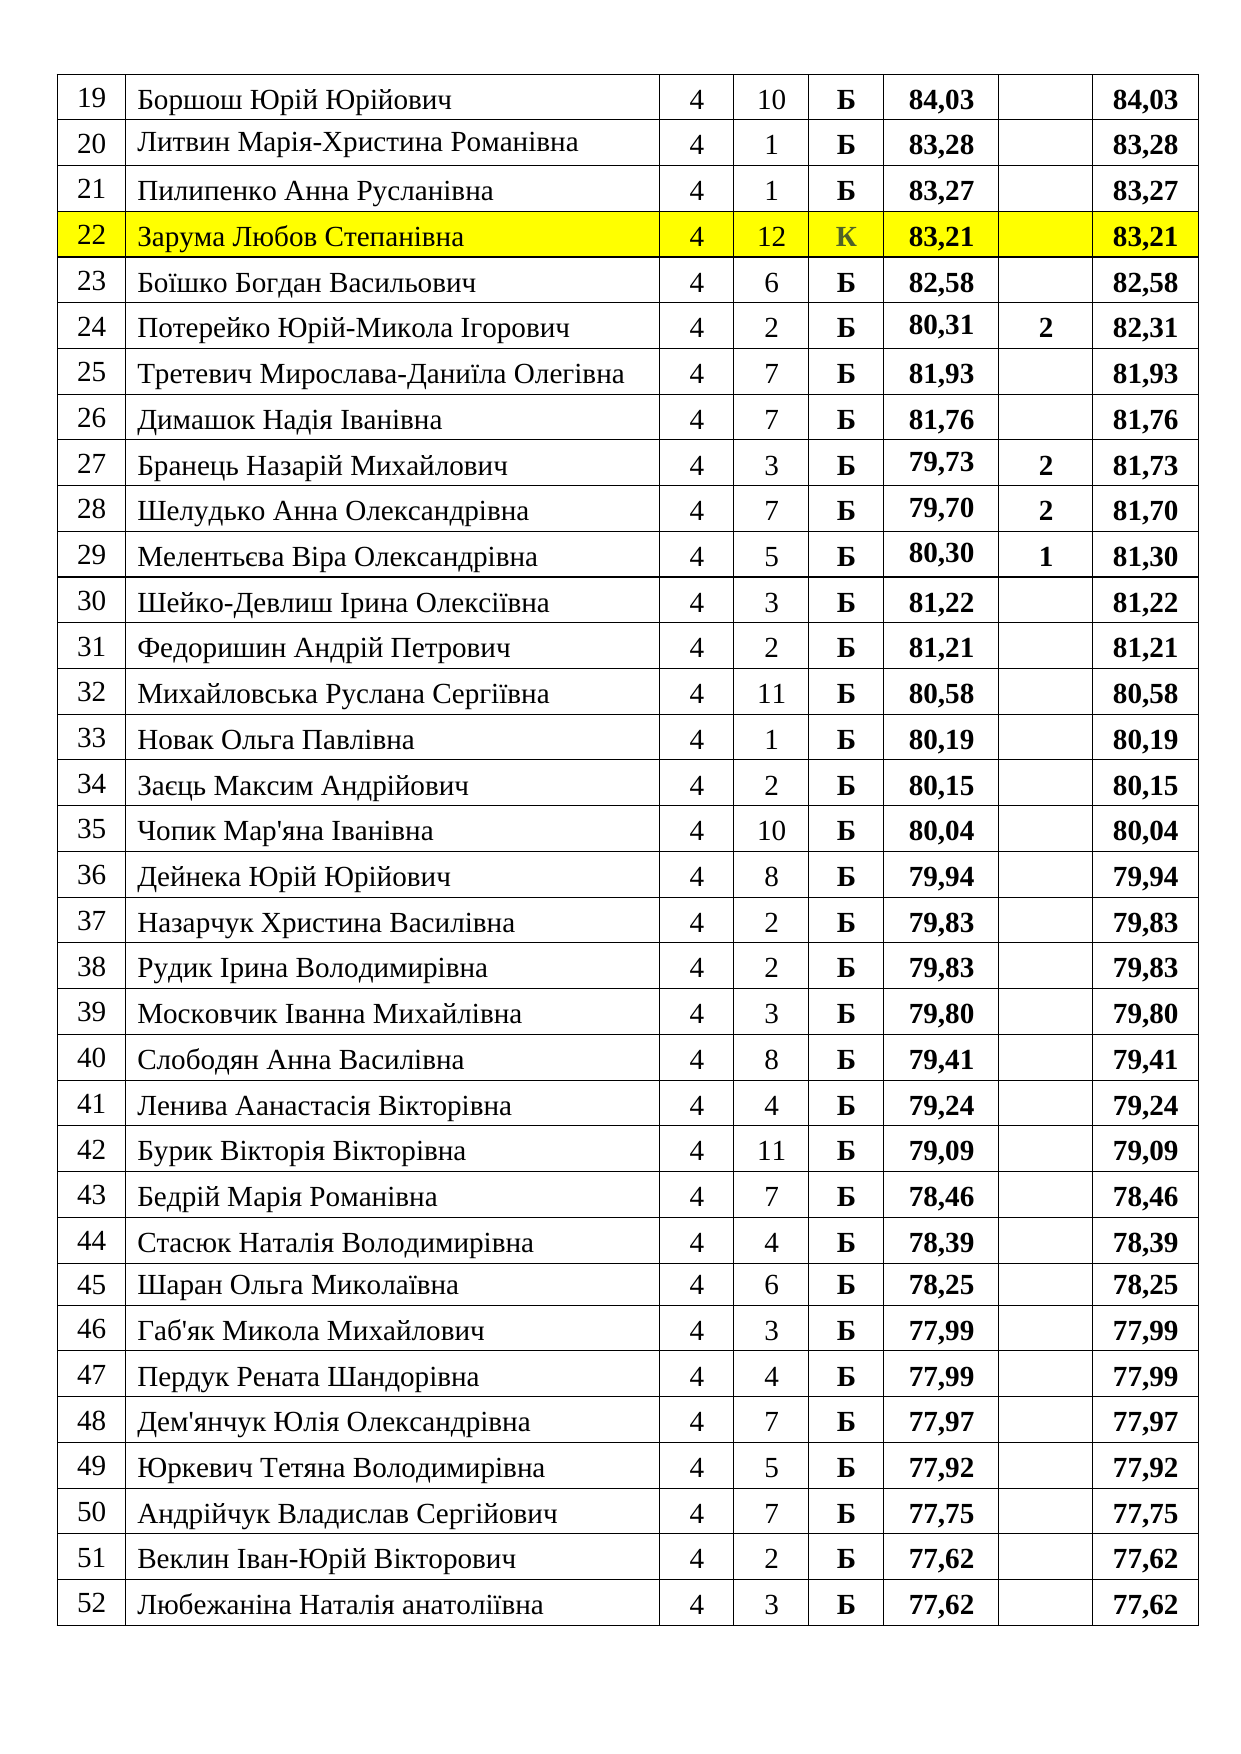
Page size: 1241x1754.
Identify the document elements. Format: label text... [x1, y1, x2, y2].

table_cell [999, 1443, 1092, 1487]
table_cell [999, 1035, 1092, 1079]
table_cell Московчик Іванна Михайлівна [126, 989, 659, 1034]
table_cell Б [809, 440, 883, 485]
table_cell Б [809, 1443, 883, 1487]
table_cell 79,83 [1093, 898, 1198, 942]
table_cell [999, 1264, 1092, 1304]
table_cell Бурик Вікторія Вікторівна [126, 1126, 659, 1171]
table_cell 3 [734, 1580, 808, 1625]
table_cell 12 [734, 212, 808, 256]
table_cell 23 [58, 258, 125, 302]
table_cell Заєць Максим Андрійович [126, 760, 659, 805]
table_cell Б [809, 898, 883, 942]
table_cell 10 [734, 806, 808, 851]
table_cell Б [809, 715, 883, 759]
table_cell 49 [58, 1443, 125, 1487]
table_cell 24 [58, 303, 125, 348]
table_cell 6 [734, 1264, 808, 1304]
table_cell 2 [999, 303, 1092, 348]
table_cell 36 [58, 852, 125, 897]
table_cell 4 [660, 1306, 733, 1350]
table_cell Стасюк Наталія Володимирівна [126, 1218, 659, 1262]
table_cell 7 [734, 349, 808, 393]
table_cell Б [809, 1126, 883, 1171]
table_cell 80,58 [884, 669, 998, 714]
table_cell 82,58 [1093, 258, 1198, 302]
table_cell 81,22 [884, 578, 998, 622]
table_cell 79,41 [884, 1035, 998, 1079]
table_cell Б [809, 1489, 883, 1533]
table_cell [999, 1489, 1092, 1533]
table_cell Б [809, 120, 883, 165]
table_cell 4 [660, 258, 733, 302]
table_cell 4 [660, 669, 733, 714]
table_cell 28 [58, 486, 125, 531]
table_cell Андрійчук Владислав Сергійович [126, 1489, 659, 1533]
table_cell 78,39 [1093, 1218, 1198, 1262]
table_cell 4 [660, 806, 733, 851]
table_cell 4 [660, 532, 733, 576]
table_cell [999, 578, 1092, 622]
table_cell 81,30 [1093, 532, 1198, 576]
table_cell 4 [660, 1580, 733, 1625]
table_cell 52 [58, 1580, 125, 1625]
table_cell 39 [58, 989, 125, 1034]
table_cell Б [809, 349, 883, 393]
table_cell 77,99 [884, 1306, 998, 1350]
table_cell 25 [58, 349, 125, 393]
table_cell Шелудько Анна Олександрівна [126, 486, 659, 531]
table_cell 4 [660, 1443, 733, 1487]
table_cell [999, 760, 1092, 805]
table_cell [999, 166, 1092, 211]
table_cell 80,15 [884, 760, 998, 805]
table_cell 8 [734, 1035, 808, 1079]
table_cell Бедрій Марія Романівна [126, 1172, 659, 1217]
table_cell 82,31 [1093, 303, 1198, 348]
table_cell 77,62 [1093, 1580, 1198, 1625]
table_cell Б [809, 1218, 883, 1262]
table_cell 78,46 [1093, 1172, 1198, 1217]
table_cell 4 [660, 989, 733, 1034]
table_cell 78,39 [884, 1218, 998, 1262]
table_cell Б [809, 806, 883, 851]
table_cell 4 [660, 1218, 733, 1262]
table_cell 42 [58, 1126, 125, 1171]
table_cell Б [809, 1081, 883, 1125]
table_cell 79,83 [884, 898, 998, 942]
table_cell 4 [660, 1351, 733, 1396]
table_cell [999, 989, 1092, 1034]
table_cell 77,92 [884, 1443, 998, 1487]
table_cell 4 [660, 212, 733, 256]
table_cell 79,73 [884, 440, 998, 485]
table_cell 4 [660, 75, 733, 119]
table_cell 77,62 [884, 1534, 998, 1579]
table_cell [999, 715, 1092, 759]
table_cell 77,75 [884, 1489, 998, 1533]
table_cell [999, 943, 1092, 988]
table_cell 77,99 [1093, 1351, 1198, 1396]
table_cell Шаран Ольга Миколаївна [126, 1264, 659, 1304]
table_cell 81,70 [1093, 486, 1198, 531]
table_cell 46 [58, 1306, 125, 1350]
table_cell Б [809, 760, 883, 805]
table_cell Ленива Аанастасія Вікторівна [126, 1081, 659, 1125]
table_cell 3 [734, 1306, 808, 1350]
table_cell 79,09 [1093, 1126, 1198, 1171]
table_cell 80,04 [1093, 806, 1198, 851]
table_cell Б [809, 1534, 883, 1579]
table_cell [999, 669, 1092, 714]
table_cell 81,93 [1093, 349, 1198, 393]
table_cell 4 [660, 943, 733, 988]
table_cell Б [809, 1397, 883, 1442]
table_cell Б [809, 1172, 883, 1217]
table_cell 3 [734, 440, 808, 485]
table_cell 78,46 [884, 1172, 998, 1217]
table_cell 1 [734, 715, 808, 759]
table_cell Б [809, 166, 883, 211]
table_cell 81,76 [884, 395, 998, 439]
table_cell 79,24 [884, 1081, 998, 1125]
table_cell [999, 212, 1092, 256]
table_cell 4 [660, 1489, 733, 1533]
table_cell 4 [660, 578, 733, 622]
table_cell 81,73 [1093, 440, 1198, 485]
table_cell 47 [58, 1351, 125, 1396]
table_cell [999, 1306, 1092, 1350]
table_cell 2 [734, 943, 808, 988]
table_cell Б [809, 303, 883, 348]
table_cell 33 [58, 715, 125, 759]
table_cell 77,92 [1093, 1443, 1198, 1487]
table_cell 4 [660, 715, 733, 759]
table_cell 2 [734, 898, 808, 942]
table_cell 77,62 [1093, 1534, 1198, 1579]
table_cell 22 [58, 212, 125, 256]
table_cell 77,97 [1093, 1397, 1198, 1442]
table_cell Б [809, 1306, 883, 1350]
table_cell 4 [660, 166, 733, 211]
table_cell Новак Ольга Павлівна [126, 715, 659, 759]
table_cell 80,30 [884, 532, 998, 576]
table_cell 40 [58, 1035, 125, 1079]
table_cell Б [809, 486, 883, 531]
table_cell 5 [734, 1443, 808, 1487]
table_cell 44 [58, 1218, 125, 1262]
table_cell Димашок Надія Іванівна [126, 395, 659, 439]
table_cell Третевич Мирослава-Даниїла Олегівна [126, 349, 659, 393]
table_cell Веклин Іван-Юрій Вікторович [126, 1534, 659, 1579]
table_cell 79,94 [1093, 852, 1198, 897]
table_cell 83,27 [884, 166, 998, 211]
table_cell 77,62 [884, 1580, 998, 1625]
table_cell 7 [734, 395, 808, 439]
table_cell Потерейко Юрій-Микола Ігорович [126, 303, 659, 348]
table_cell [999, 1397, 1092, 1442]
table_cell 4 [660, 303, 733, 348]
table_cell 4 [734, 1218, 808, 1262]
table_cell 81,93 [884, 349, 998, 393]
table_cell Б [809, 1580, 883, 1625]
table_cell 79,09 [884, 1126, 998, 1171]
table_cell 34 [58, 760, 125, 805]
table_cell 1 [734, 166, 808, 211]
table_cell 26 [58, 395, 125, 439]
table_cell Чопик Мар'яна Іванівна [126, 806, 659, 851]
table_cell Шейко-Девлиш Ірина Олексіївна [126, 578, 659, 622]
table_cell 6 [734, 258, 808, 302]
table_cell Боршош Юрій Юрійович [126, 75, 659, 119]
table_cell 38 [58, 943, 125, 988]
table_cell 80,15 [1093, 760, 1198, 805]
table_cell 43 [58, 1172, 125, 1217]
table_cell [999, 75, 1092, 119]
table_cell 30 [58, 578, 125, 622]
table_cell 2 [999, 486, 1092, 531]
table_cell [999, 852, 1092, 897]
table_cell 4 [660, 760, 733, 805]
table_cell Б [809, 1035, 883, 1079]
table_cell Б [809, 1351, 883, 1396]
table_cell 80,58 [1093, 669, 1198, 714]
table_cell К [809, 212, 883, 256]
table_cell 83,21 [1093, 212, 1198, 256]
table_cell 2 [999, 440, 1092, 485]
table_cell Дейнека Юрій Юрійович [126, 852, 659, 897]
table_cell [999, 898, 1092, 942]
table_cell 78,25 [884, 1264, 998, 1304]
table_cell 77,99 [884, 1351, 998, 1396]
table_cell 79,70 [884, 486, 998, 531]
table_cell 81,76 [1093, 395, 1198, 439]
table_cell 80,19 [884, 715, 998, 759]
table_cell [999, 1126, 1092, 1171]
table_cell Пилипенко Анна Русланівна [126, 166, 659, 211]
table_cell Пердук Рената Шандорівна [126, 1351, 659, 1396]
table_cell Любежаніна Наталія анатоліївна [126, 1580, 659, 1625]
table_cell Б [809, 669, 883, 714]
table_cell [999, 1081, 1092, 1125]
table_cell [999, 806, 1092, 851]
table_cell Юркевич Тетяна Володимирівна [126, 1443, 659, 1487]
table_cell Б [809, 75, 883, 119]
table_cell Боїшко Богдан Васильович [126, 258, 659, 302]
table_cell Б [809, 989, 883, 1034]
table_cell Федоришин Андрій Петрович [126, 623, 659, 668]
table_cell 20 [58, 120, 125, 165]
table_cell Б [809, 943, 883, 988]
table_cell 4 [660, 1081, 733, 1125]
table_cell Зарума Любов Степанівна [126, 212, 659, 256]
table_cell [999, 120, 1092, 165]
table_cell 83,27 [1093, 166, 1198, 211]
table_cell [999, 395, 1092, 439]
table_cell 7 [734, 486, 808, 531]
table_cell 3 [734, 989, 808, 1034]
table_cell 5 [734, 532, 808, 576]
table_cell 4 [660, 349, 733, 393]
table_cell 4 [660, 852, 733, 897]
table_cell 4 [660, 440, 733, 485]
table_cell 83,28 [1093, 120, 1198, 165]
table_cell 79,80 [884, 989, 998, 1034]
table_cell Рудик Ірина Володимирівна [126, 943, 659, 988]
table_cell 80,19 [1093, 715, 1198, 759]
table_cell 4 [660, 1172, 733, 1217]
table_cell 51 [58, 1534, 125, 1579]
table_cell 79,41 [1093, 1035, 1198, 1079]
table_cell Б [809, 852, 883, 897]
table_cell Б [809, 532, 883, 576]
table_cell Литвин Марія-Христина Романівна [126, 120, 659, 165]
table_cell Бранець Назарій Михайлович [126, 440, 659, 485]
table_cell 82,58 [884, 258, 998, 302]
table_cell 11 [734, 1126, 808, 1171]
table_cell 32 [58, 669, 125, 714]
table_cell 31 [58, 623, 125, 668]
table_cell Михайловська Руслана Сергіївна [126, 669, 659, 714]
table_cell 79,83 [884, 943, 998, 988]
table_cell 77,99 [1093, 1306, 1198, 1350]
table_cell 79,83 [1093, 943, 1198, 988]
table_cell [999, 349, 1092, 393]
table_cell 4 [660, 1534, 733, 1579]
table_cell 37 [58, 898, 125, 942]
table_cell 7 [734, 1172, 808, 1217]
table_cell [999, 1580, 1092, 1625]
table_cell [999, 1218, 1092, 1262]
table_cell 2 [734, 303, 808, 348]
table_cell 19 [58, 75, 125, 119]
table_cell Б [809, 395, 883, 439]
table_cell 84,03 [1093, 75, 1198, 119]
table_cell [999, 258, 1092, 302]
table_cell 4 [734, 1351, 808, 1396]
table_cell Б [809, 578, 883, 622]
table_cell 83,28 [884, 120, 998, 165]
table_cell 27 [58, 440, 125, 485]
table_cell 4 [660, 1264, 733, 1304]
table_cell 79,80 [1093, 989, 1198, 1034]
table_cell 80,31 [884, 303, 998, 348]
table_cell 77,75 [1093, 1489, 1198, 1533]
table_cell 77,97 [884, 1397, 998, 1442]
table_cell 50 [58, 1489, 125, 1533]
table_cell Б [809, 258, 883, 302]
table_cell [999, 1351, 1092, 1396]
table_cell 2 [734, 623, 808, 668]
table_cell 79,94 [884, 852, 998, 897]
table_cell 8 [734, 852, 808, 897]
table_cell 41 [58, 1081, 125, 1125]
table_cell 48 [58, 1397, 125, 1442]
table_cell 4 [660, 1126, 733, 1171]
table_cell 4 [660, 120, 733, 165]
table_cell Б [809, 1264, 883, 1304]
table_cell 79,24 [1093, 1081, 1198, 1125]
table_cell 81,21 [884, 623, 998, 668]
table_cell 80,04 [884, 806, 998, 851]
table_cell 11 [734, 669, 808, 714]
table_cell 1 [734, 120, 808, 165]
table_cell Назарчук Христина Василівна [126, 898, 659, 942]
table_cell Дем'янчук Юлія Олександрівна [126, 1397, 659, 1442]
table_cell Слободян Анна Василівна [126, 1035, 659, 1079]
table_cell Мелентьєва Віра Олександрівна [126, 532, 659, 576]
table_cell 10 [734, 75, 808, 119]
table_cell 78,25 [1093, 1264, 1198, 1304]
table_cell 45 [58, 1264, 125, 1304]
table_cell 2 [734, 760, 808, 805]
table_cell 4 [660, 623, 733, 668]
table_cell 81,21 [1093, 623, 1198, 668]
table_cell Б [809, 623, 883, 668]
table_cell [999, 1172, 1092, 1217]
table_cell 81,22 [1093, 578, 1198, 622]
table_cell 4 [660, 1035, 733, 1079]
table_cell 4 [660, 486, 733, 531]
table_cell 7 [734, 1397, 808, 1442]
table_cell 3 [734, 578, 808, 622]
table_cell 4 [734, 1081, 808, 1125]
table_cell 84,03 [884, 75, 998, 119]
table_cell 4 [660, 1397, 733, 1442]
table_cell 4 [660, 898, 733, 942]
table_cell 1 [999, 532, 1092, 576]
table_cell [999, 1534, 1092, 1579]
table_cell 83,21 [884, 212, 998, 256]
table_cell [999, 623, 1092, 668]
table_cell 21 [58, 166, 125, 211]
table_cell 7 [734, 1489, 808, 1533]
table_cell 4 [660, 395, 733, 439]
table_cell Габ'як Микола Михайлович [126, 1306, 659, 1350]
table_cell 2 [734, 1534, 808, 1579]
table_cell 35 [58, 806, 125, 851]
table_cell 29 [58, 532, 125, 576]
